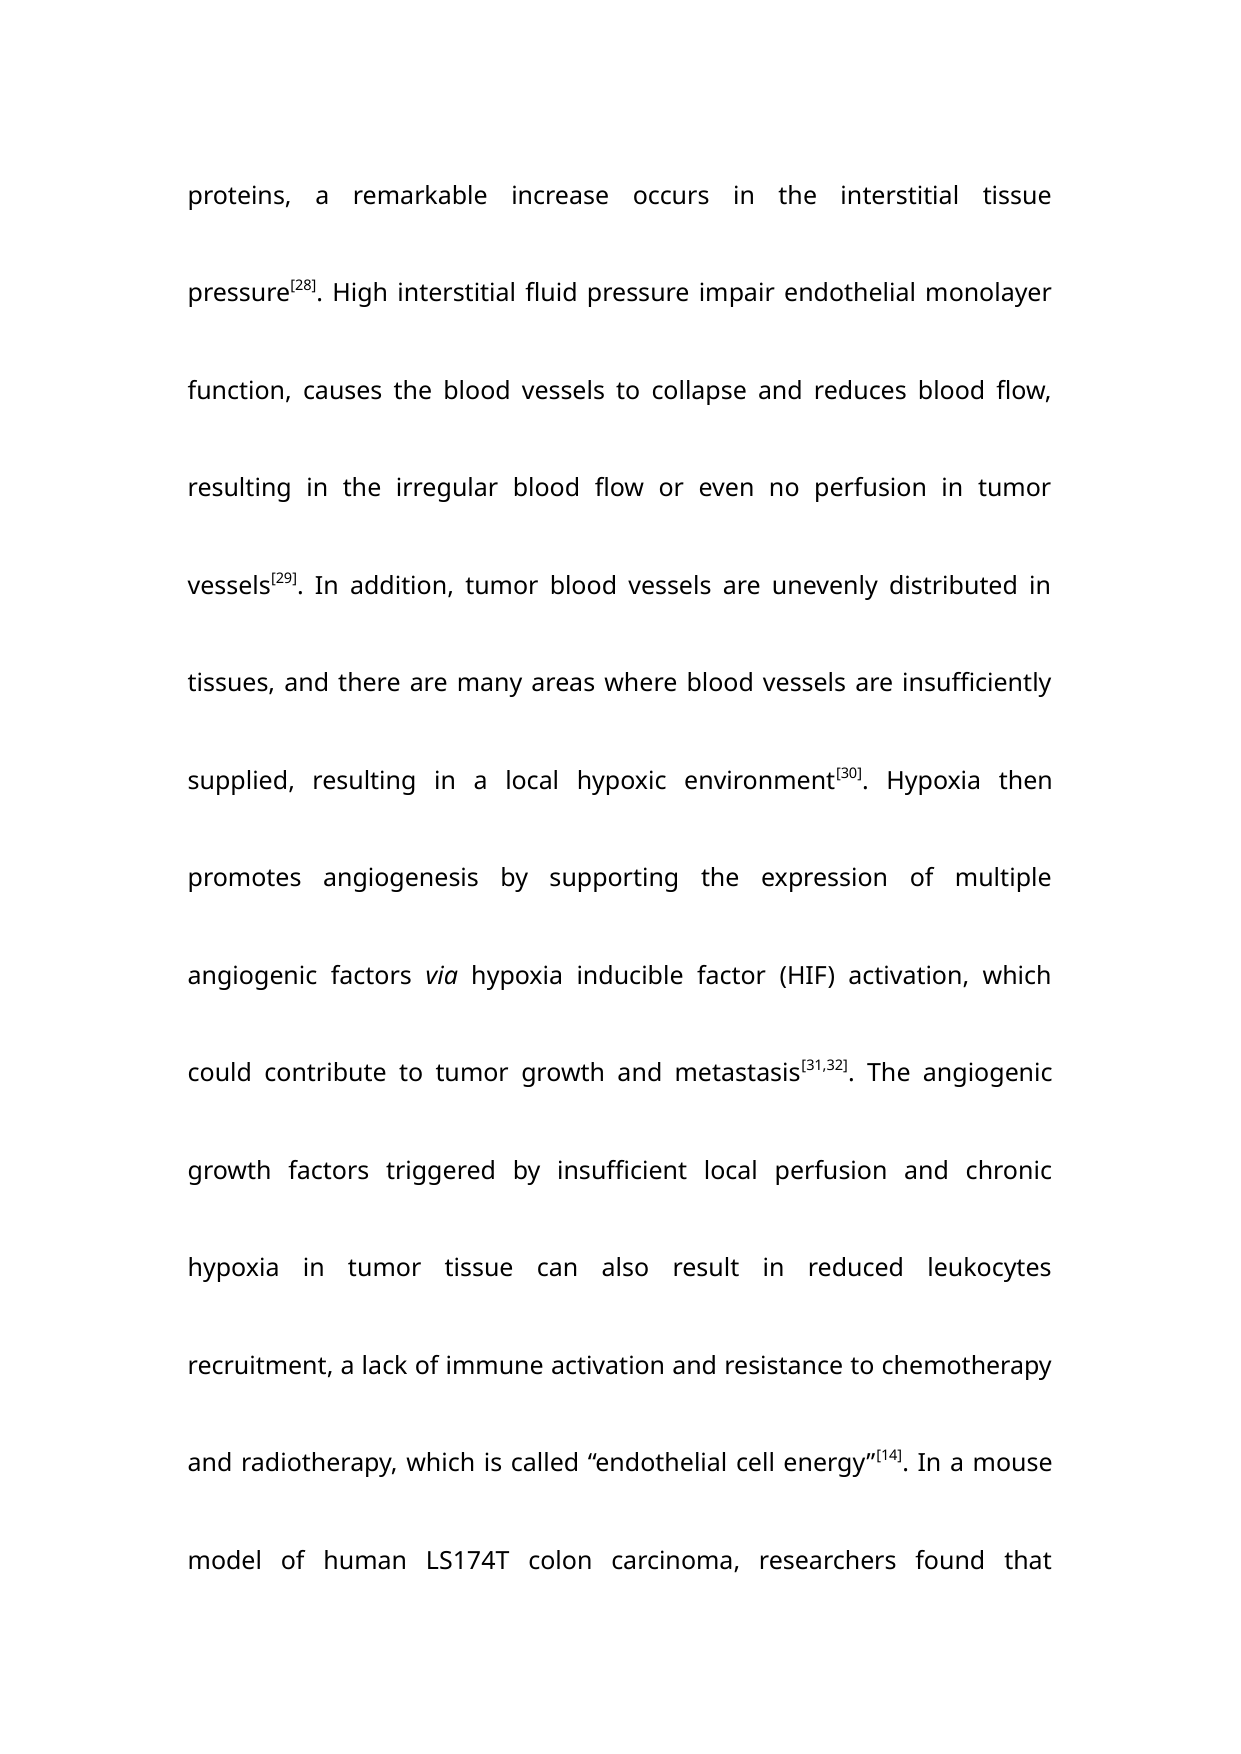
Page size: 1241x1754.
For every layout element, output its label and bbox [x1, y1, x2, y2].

text [187, 162, 1053, 1592]
